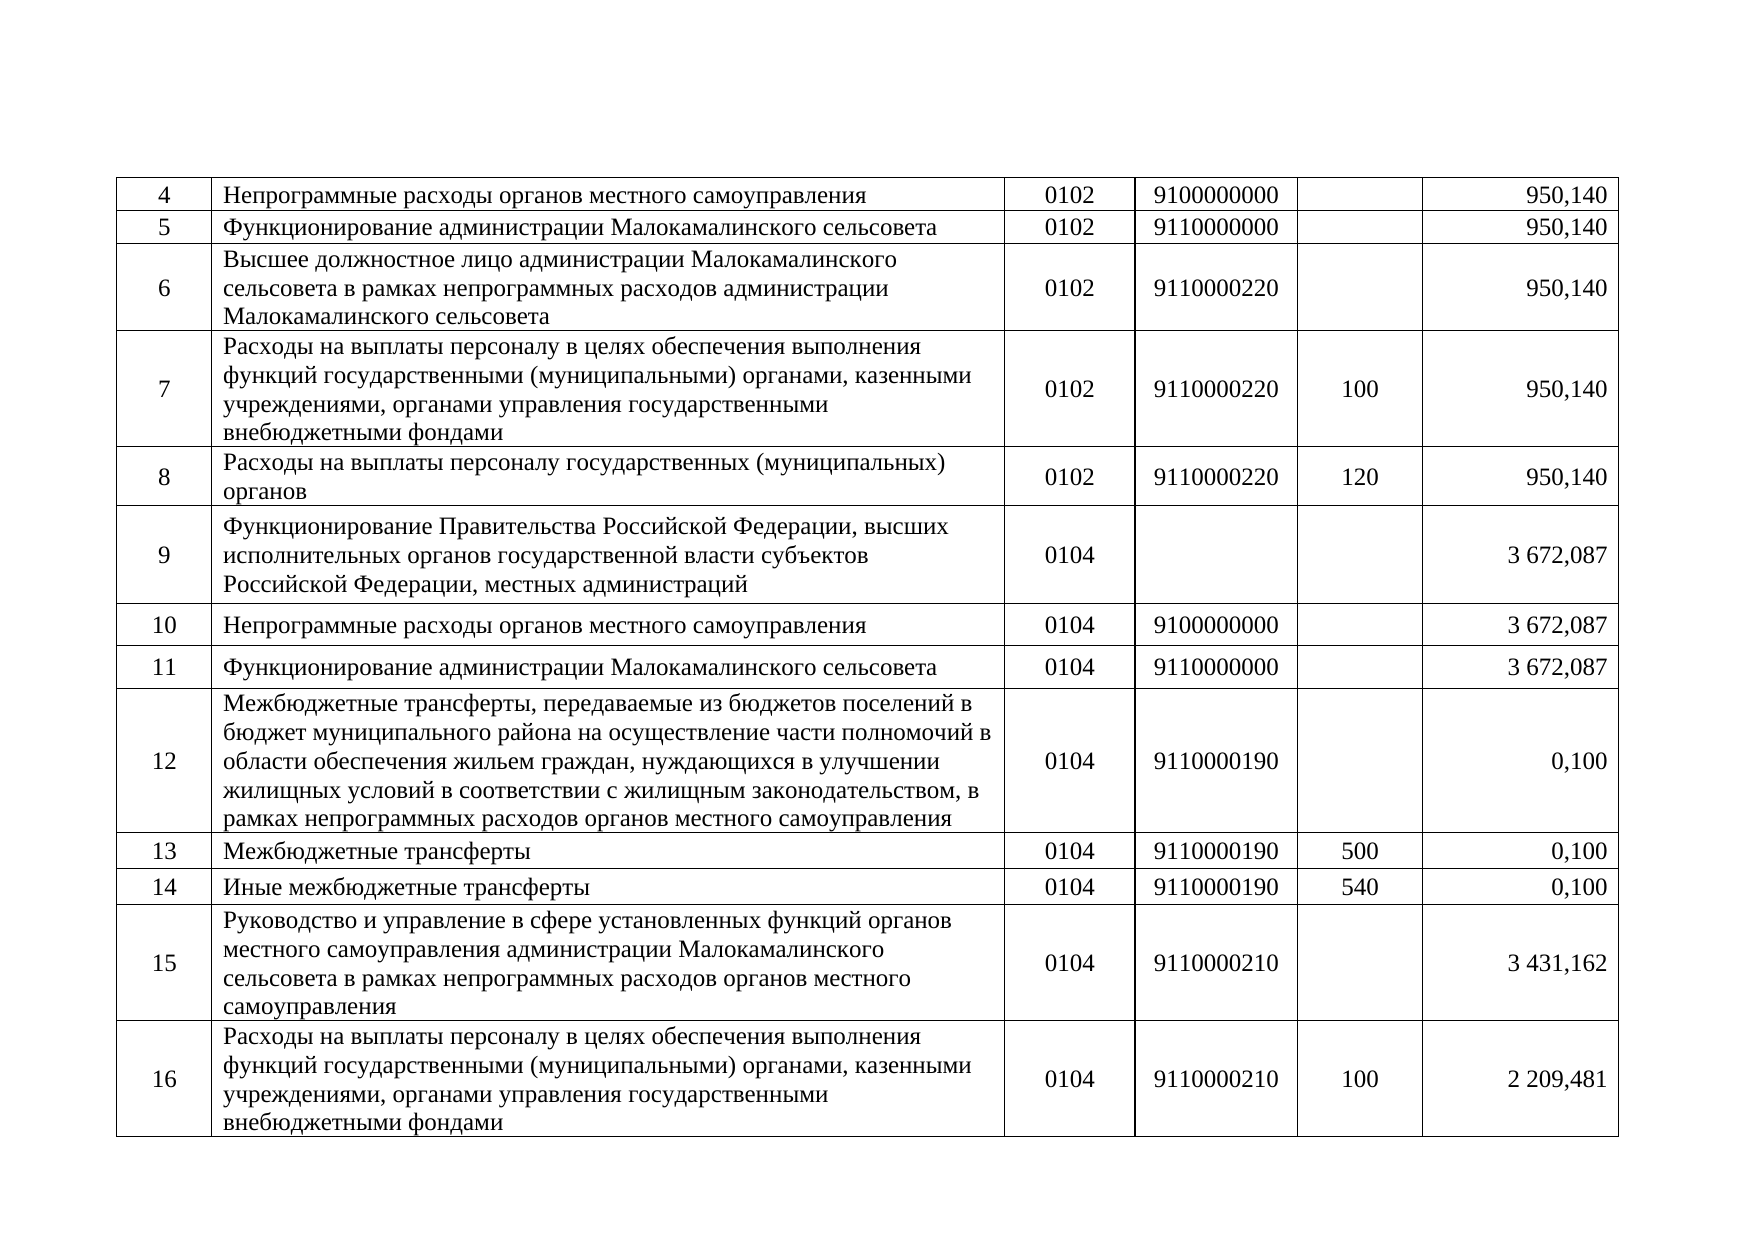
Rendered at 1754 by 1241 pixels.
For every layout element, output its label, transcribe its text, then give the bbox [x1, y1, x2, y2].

table_cell 9100000000 [1136, 604, 1297, 645]
table_cell 950,140 [1423, 331, 1618, 446]
table_cell [1298, 506, 1422, 603]
table_cell 9110000190 [1136, 869, 1297, 904]
table_cell 0104 [1005, 604, 1134, 645]
table_cell [1298, 689, 1422, 832]
table_cell Функционирование Правительства Российской Федерации, высших исполнительных органов государственной власти субъектов Российской Федерации, местных администраций [212, 506, 1004, 603]
table_cell 100 [1298, 1021, 1422, 1136]
table_cell Непрограммные расходы органов местного самоуправления [212, 178, 1004, 210]
table_cell 0,100 [1423, 833, 1618, 868]
table_cell 0102 [1005, 178, 1134, 210]
table_cell Расходы на выплаты персоналу в целях обеспечения выполнения функций государственными (муниципальными) органами, казенными учреждениями, органами управления государственными внебюджетными фондами [212, 1021, 1004, 1136]
table_cell 9110000210 [1136, 1021, 1297, 1136]
table_cell 0104 [1005, 869, 1134, 904]
table_cell 9110000220 [1136, 447, 1297, 505]
table_cell 0102 [1005, 244, 1134, 330]
table_cell 9110000000 [1136, 646, 1297, 687]
table_cell 3 672,087 [1423, 604, 1618, 645]
table_cell 0104 [1005, 646, 1134, 687]
table_cell 950,140 [1423, 447, 1618, 505]
table_cell 3 672,087 [1423, 646, 1618, 687]
table_cell 120 [1298, 447, 1422, 505]
table_cell 0104 [1005, 905, 1134, 1020]
table_cell [1298, 905, 1422, 1020]
table_cell 5 [117, 211, 211, 243]
table_cell 8 [117, 447, 211, 505]
table_cell 950,140 [1423, 178, 1618, 210]
table_cell 9 [117, 506, 211, 603]
table_cell 0104 [1005, 833, 1134, 868]
table_cell 0104 [1005, 1021, 1134, 1136]
table_cell 0104 [1005, 506, 1134, 603]
table_cell 0,100 [1423, 689, 1618, 832]
table_cell Расходы на выплаты персоналу государственных (муниципальных) органов [212, 447, 1004, 505]
table_cell 0102 [1005, 211, 1134, 243]
table_cell 4 [117, 178, 211, 210]
table_cell 0104 [1005, 689, 1134, 832]
table_cell 3 431,162 [1423, 905, 1618, 1020]
table_cell Руководство и управление в сфере установленных функций органов местного самоуправления администрации Малокамалинского сельсовета в рамках непрограммных расходов органов местного самоуправления [212, 905, 1004, 1020]
table_cell 13 [117, 833, 211, 868]
table_cell 540 [1298, 869, 1422, 904]
table_cell 500 [1298, 833, 1422, 868]
table_cell Непрограммные расходы органов местного самоуправления [212, 604, 1004, 645]
table_cell 100 [1298, 331, 1422, 446]
table_cell 9110000190 [1136, 689, 1297, 832]
table_cell Функционирование администрации Малокамалинского сельсовета [212, 211, 1004, 243]
table_cell 7 [117, 331, 211, 446]
table_cell 0,100 [1423, 869, 1618, 904]
table_cell 9110000210 [1136, 905, 1297, 1020]
table_cell 9110000000 [1136, 211, 1297, 243]
table_cell 2 209,481 [1423, 1021, 1618, 1136]
table_cell Высшее должностное лицо администрации Малокамалинского сельсовета в рамках непрограммных расходов администрации Малокамалинского сельсовета [212, 244, 1004, 330]
table_cell Иные межбюджетные трансферты [212, 869, 1004, 904]
table_cell 9110000190 [1136, 833, 1297, 868]
table_cell 6 [117, 244, 211, 330]
table_cell [1298, 211, 1422, 243]
table_cell 12 [117, 689, 211, 832]
table_cell 950,140 [1423, 211, 1618, 243]
table_cell [1136, 506, 1297, 603]
table_cell 9110000220 [1136, 244, 1297, 330]
table_cell Расходы на выплаты персоналу в целях обеспечения выполнения функций государственными (муниципальными) органами, казенными учреждениями, органами управления государственными внебюджетными фондами [212, 331, 1004, 446]
table_cell [1298, 604, 1422, 645]
table_cell 3 672,087 [1423, 506, 1618, 603]
table_cell [1298, 244, 1422, 330]
table_cell 11 [117, 646, 211, 687]
table_cell 0102 [1005, 331, 1134, 446]
table_cell 9100000000 [1136, 178, 1297, 210]
table_cell 16 [117, 1021, 211, 1136]
table_cell Межбюджетные трансферты, передаваемые из бюджетов поселений в бюджет муниципального района на осуществление части полномочий в области обеспечения жильем граждан, нуждающихся в улучшении жилищных условий в соответствии с жилищным законодательством, в рамках непрограммных расходов органов местного самоуправления [212, 689, 1004, 832]
table_cell 0102 [1005, 447, 1134, 505]
table_cell [1298, 178, 1422, 210]
table_cell 14 [117, 869, 211, 904]
table_cell Функционирование администрации Малокамалинского сельсовета [212, 646, 1004, 687]
table_cell 950,140 [1423, 244, 1618, 330]
table_cell Межбюджетные трансферты [212, 833, 1004, 868]
table_cell 15 [117, 905, 211, 1020]
table_cell [1298, 646, 1422, 687]
table_cell 9110000220 [1136, 331, 1297, 446]
table_cell 10 [117, 604, 211, 645]
